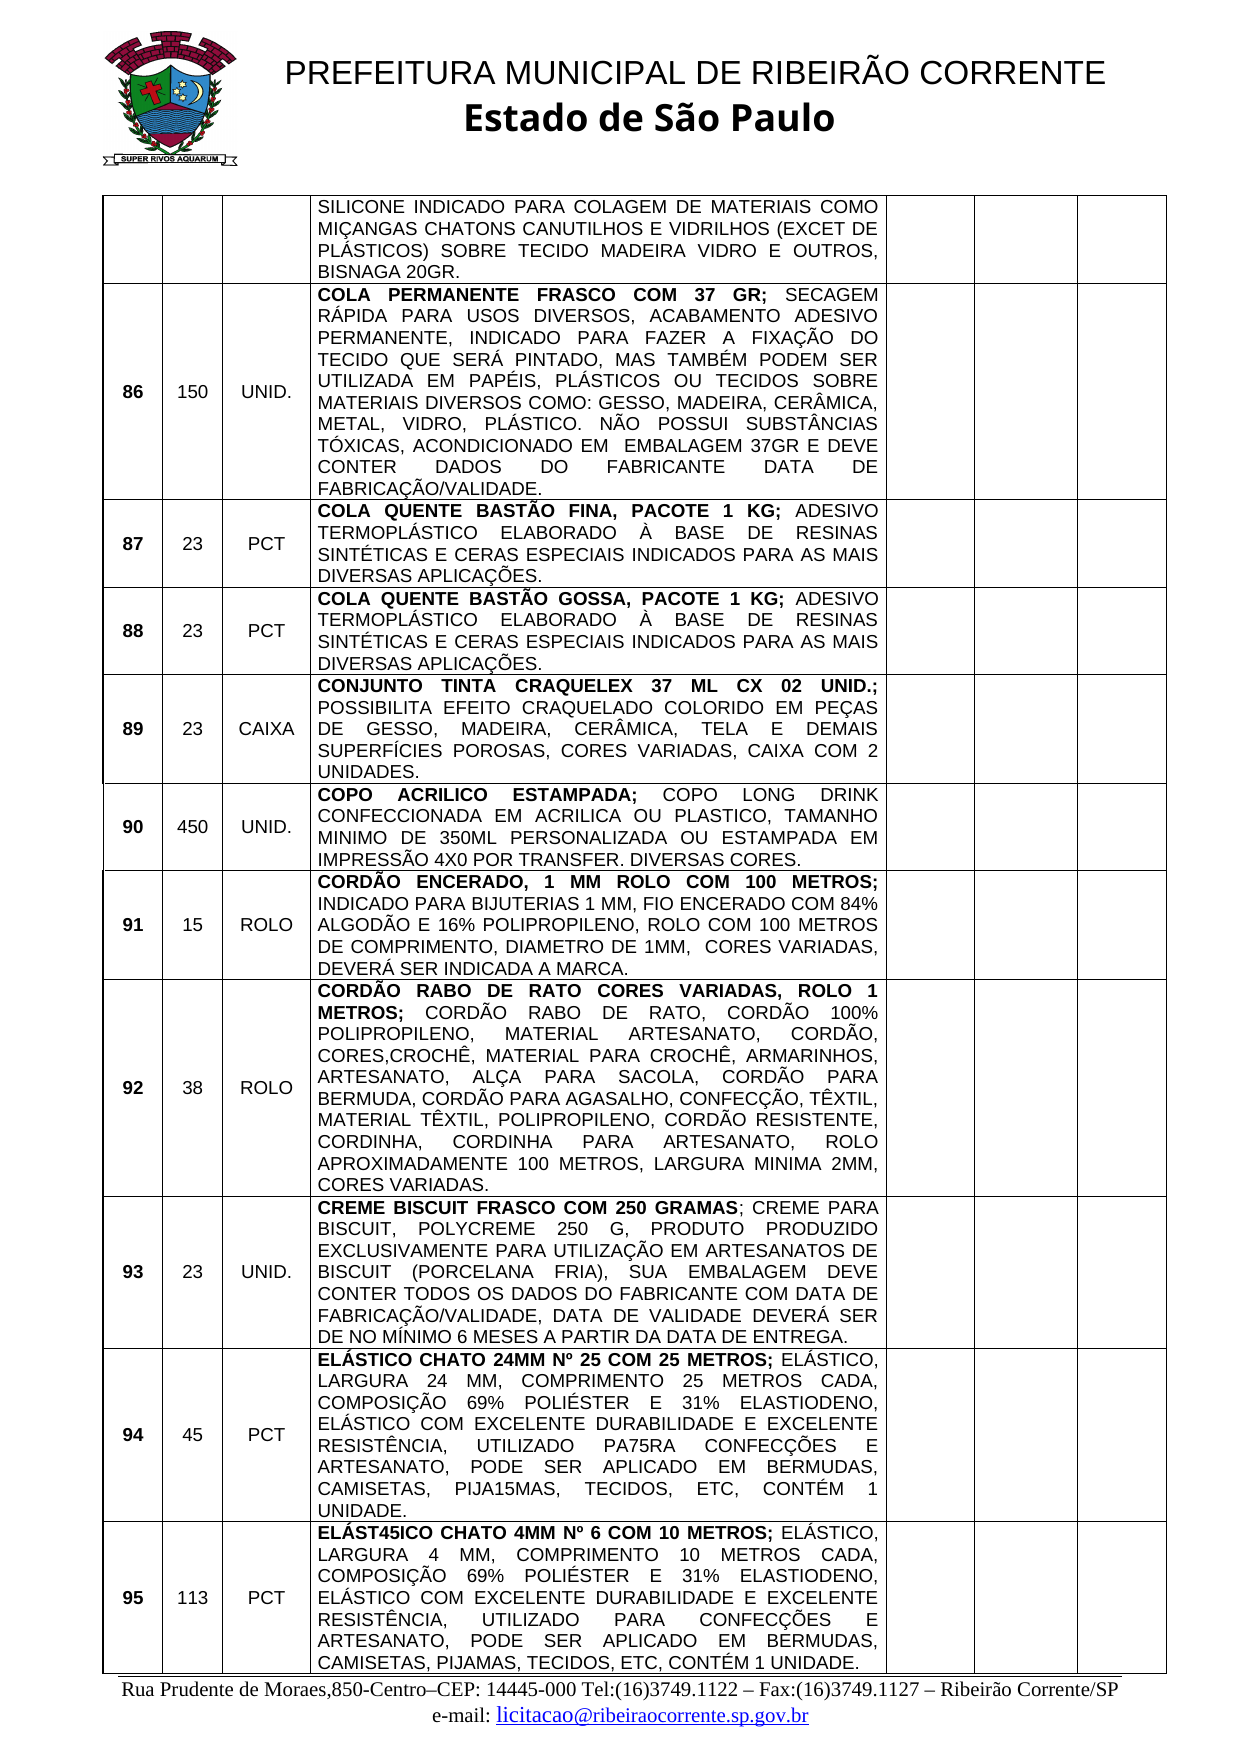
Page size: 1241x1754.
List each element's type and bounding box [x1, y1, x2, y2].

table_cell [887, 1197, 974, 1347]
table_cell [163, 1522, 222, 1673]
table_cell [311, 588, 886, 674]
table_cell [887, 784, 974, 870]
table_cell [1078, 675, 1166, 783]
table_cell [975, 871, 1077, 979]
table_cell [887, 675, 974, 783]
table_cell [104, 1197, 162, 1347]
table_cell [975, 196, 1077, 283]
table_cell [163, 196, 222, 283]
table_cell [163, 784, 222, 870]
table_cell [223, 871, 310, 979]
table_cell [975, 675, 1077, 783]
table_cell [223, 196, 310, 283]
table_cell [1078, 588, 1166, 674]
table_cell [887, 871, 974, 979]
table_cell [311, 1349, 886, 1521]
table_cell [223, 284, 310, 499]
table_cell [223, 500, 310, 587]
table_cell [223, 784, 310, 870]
picture [102, 31, 238, 166]
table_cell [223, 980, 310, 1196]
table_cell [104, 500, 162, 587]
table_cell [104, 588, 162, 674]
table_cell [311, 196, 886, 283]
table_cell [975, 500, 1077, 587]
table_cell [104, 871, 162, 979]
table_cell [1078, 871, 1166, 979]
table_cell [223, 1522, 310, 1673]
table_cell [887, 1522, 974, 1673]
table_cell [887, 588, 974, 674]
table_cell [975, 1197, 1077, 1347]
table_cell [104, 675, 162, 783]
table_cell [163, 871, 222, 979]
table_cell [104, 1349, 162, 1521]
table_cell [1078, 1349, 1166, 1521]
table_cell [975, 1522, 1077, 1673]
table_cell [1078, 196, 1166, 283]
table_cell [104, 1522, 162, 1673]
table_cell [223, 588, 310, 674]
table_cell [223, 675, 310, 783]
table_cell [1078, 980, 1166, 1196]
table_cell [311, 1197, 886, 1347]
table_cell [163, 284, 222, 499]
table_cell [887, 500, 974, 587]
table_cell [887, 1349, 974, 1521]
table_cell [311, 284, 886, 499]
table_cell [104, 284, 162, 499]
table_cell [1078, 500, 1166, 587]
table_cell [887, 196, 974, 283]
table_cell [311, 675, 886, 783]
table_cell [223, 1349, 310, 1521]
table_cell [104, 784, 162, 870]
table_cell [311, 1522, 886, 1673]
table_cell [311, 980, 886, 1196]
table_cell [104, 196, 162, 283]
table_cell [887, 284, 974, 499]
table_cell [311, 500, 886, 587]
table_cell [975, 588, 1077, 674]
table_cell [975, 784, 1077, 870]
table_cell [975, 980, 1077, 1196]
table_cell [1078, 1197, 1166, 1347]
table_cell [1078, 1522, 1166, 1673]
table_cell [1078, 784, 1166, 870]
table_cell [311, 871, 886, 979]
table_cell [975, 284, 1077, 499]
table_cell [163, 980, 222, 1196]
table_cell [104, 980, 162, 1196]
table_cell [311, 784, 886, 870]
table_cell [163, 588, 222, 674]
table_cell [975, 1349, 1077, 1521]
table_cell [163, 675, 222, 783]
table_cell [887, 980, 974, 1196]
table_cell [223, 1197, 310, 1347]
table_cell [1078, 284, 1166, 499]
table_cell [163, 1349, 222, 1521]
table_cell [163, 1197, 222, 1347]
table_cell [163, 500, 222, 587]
